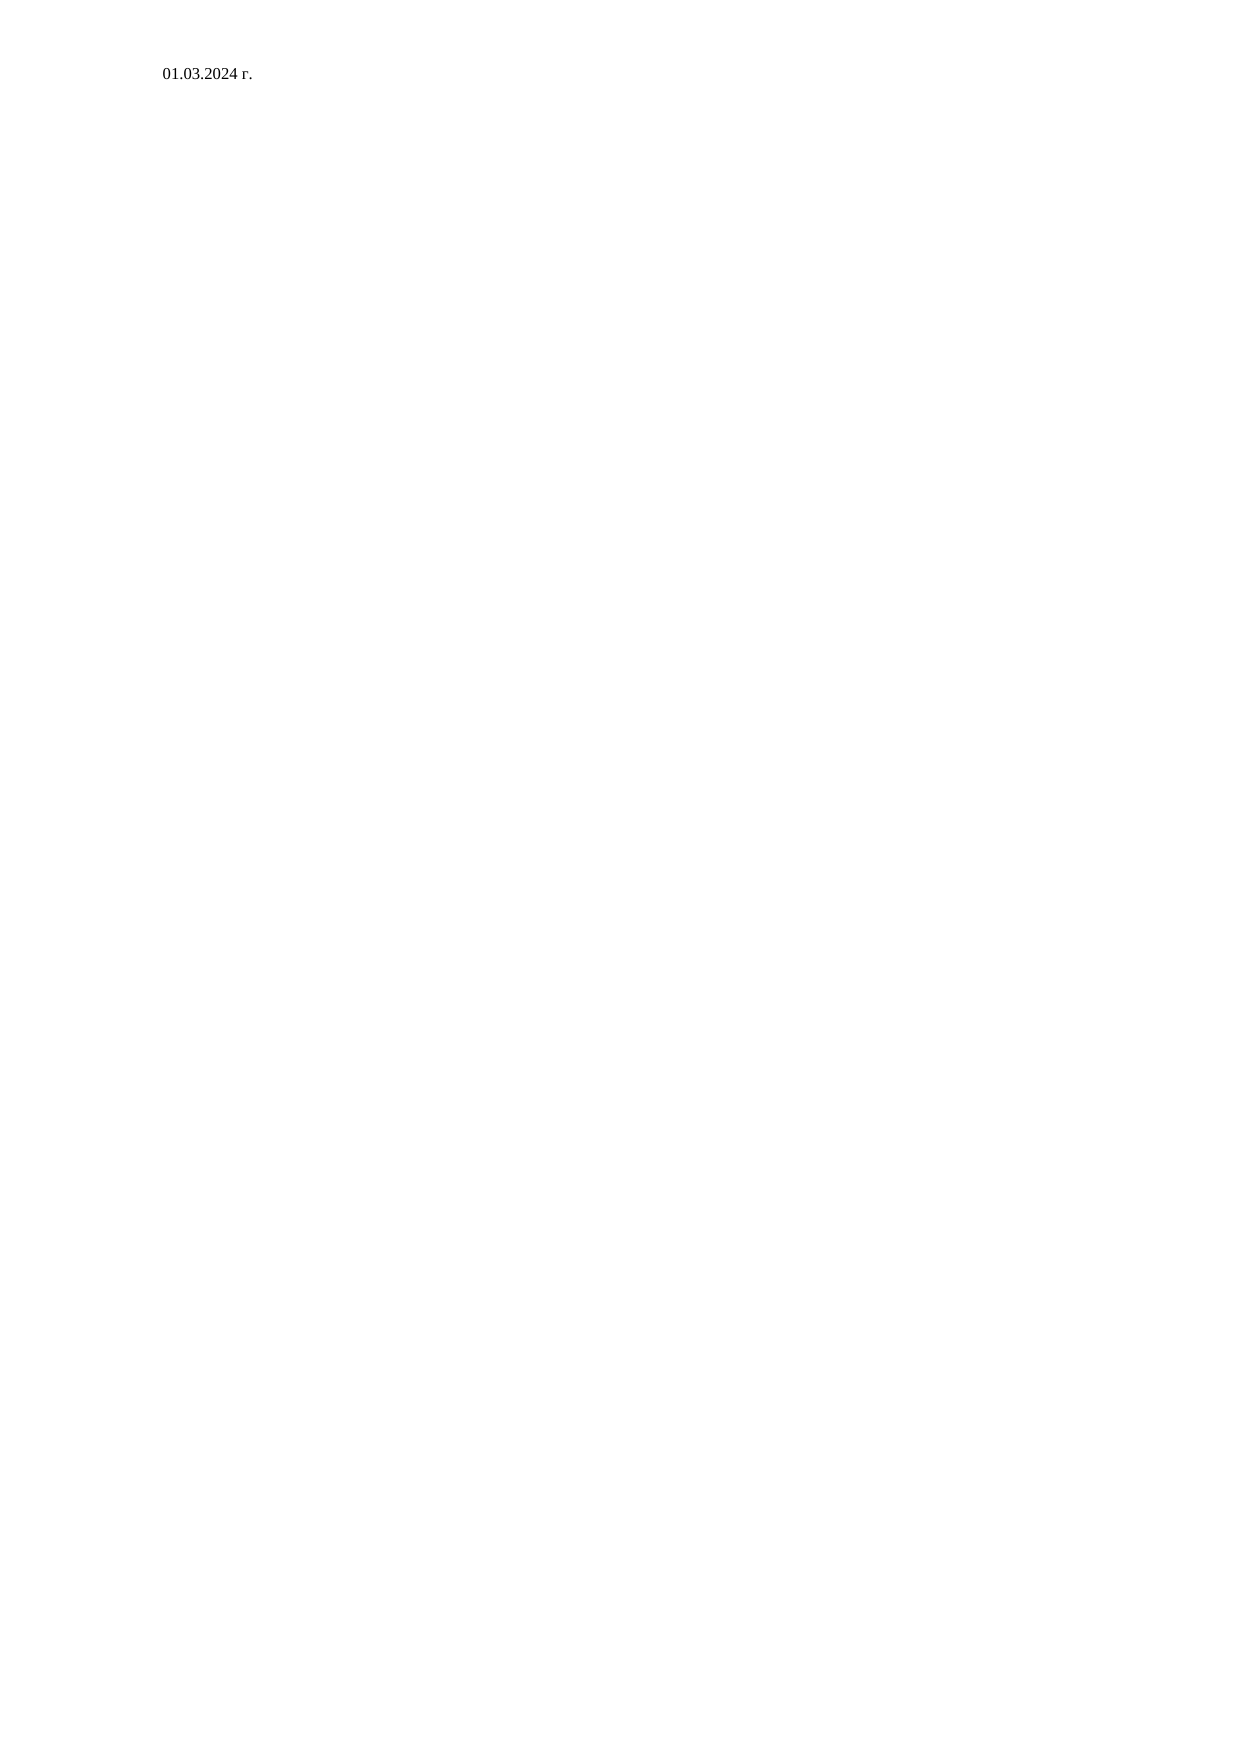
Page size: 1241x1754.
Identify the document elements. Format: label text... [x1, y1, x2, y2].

text 01.03.2024 г. [162, 63, 1093, 83]
